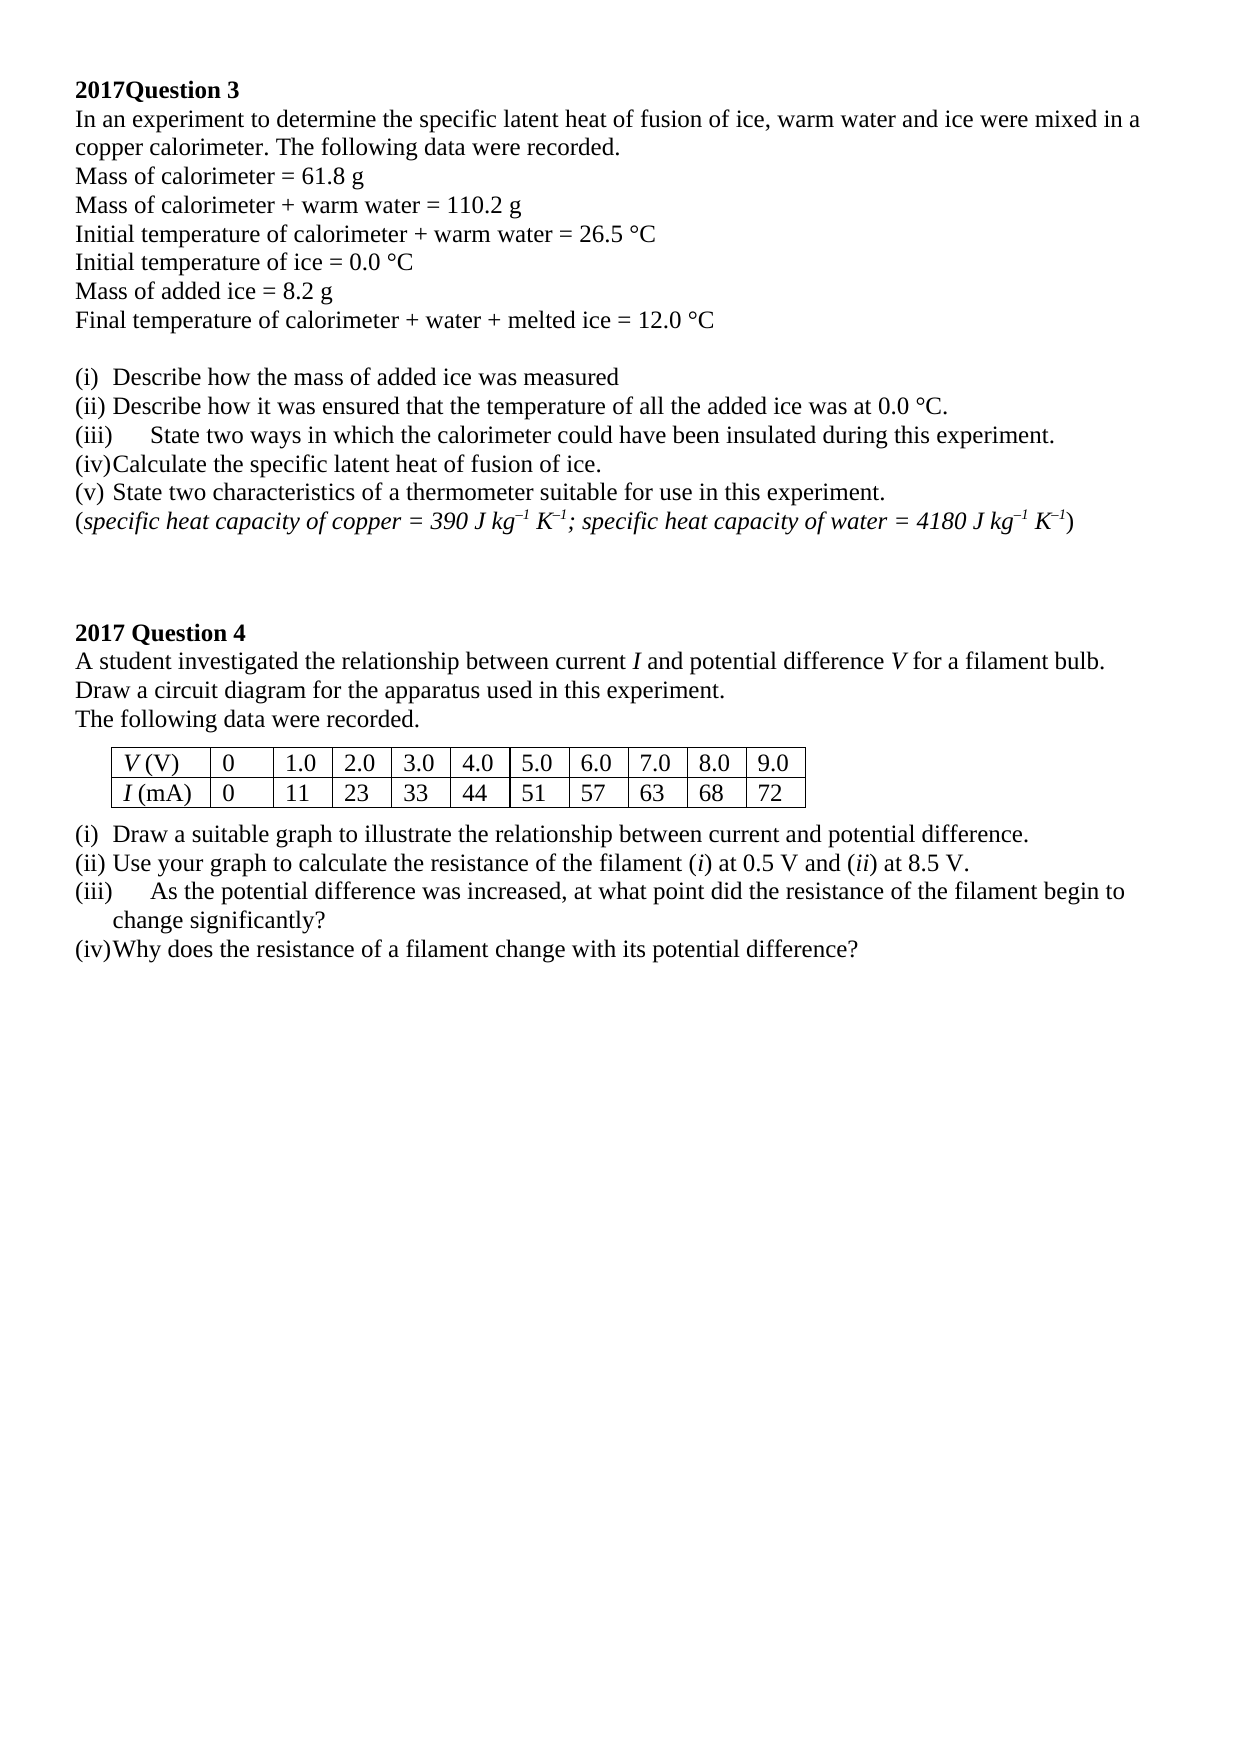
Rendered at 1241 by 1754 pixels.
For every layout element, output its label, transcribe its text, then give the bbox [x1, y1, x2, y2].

list Describe how it was ensured that the temperature of all the added ice was at 0.0 °C. [75, 391, 1165, 420]
table_cell 57 [570, 778, 628, 807]
table_cell 33 [392, 778, 450, 807]
text The following data were recorded. [75, 704, 1165, 733]
text 2017Question 3 [75, 75, 1165, 104]
text Mass of added ice = 8.2 g [75, 276, 1165, 305]
text Initial temperature of ice = 0.0 °C [75, 247, 1165, 276]
table_cell 44 [451, 778, 509, 807]
list As the potential difference was increased, at what point did the resistance of the filament begin to change significantly? [75, 876, 1165, 934]
table_cell 51 [511, 778, 569, 807]
list Draw a suitable graph to illustrate the relationship between current and potential difference. [75, 819, 1165, 848]
list State two characteristics of a thermometer suitable for use in this experiment. [75, 477, 1165, 506]
list Use your graph to calculate the resistance of the filament (i) at 0.5 V and (ii) at 8.5 V. [75, 848, 1165, 876]
table_header 5.0 [511, 748, 569, 777]
table_header 7.0 [629, 748, 687, 777]
table_header 3.0 [392, 748, 450, 777]
text Initial temperature of calorimeter + warm water = 26.5 °C [75, 219, 1165, 247]
text Mass of calorimeter + warm water = 110.2 g [75, 190, 1165, 219]
table_cell 23 [333, 778, 391, 807]
table_cell 11 [274, 778, 332, 807]
table_header 1.0 [274, 748, 332, 777]
text Final temperature of calorimeter + water + melted ice = 12.0 °C [75, 305, 1165, 334]
table_header 2.0 [333, 748, 391, 777]
table_header 9.0 [747, 748, 805, 777]
table_cell 0 [211, 778, 273, 807]
table_cell 68 [688, 778, 746, 807]
text A student investigated the relationship between current I and potential difference V for a filament bulb. [75, 646, 1165, 675]
text Mass of calorimeter = 61.8 g [75, 161, 1165, 190]
text In an experiment to determine the specific latent heat of fusion of ice, warm water and ice were mixed in a copper calorimeter. The following data were recorded. [75, 104, 1165, 161]
table_cell I (mA) [112, 778, 210, 807]
list State two ways in which the calorimeter could have been insulated during this experiment. [75, 420, 1165, 449]
list Calculate the specific latent heat of fusion of ice. [75, 449, 1165, 477]
table_header V (V) [112, 748, 210, 777]
table_header 0 [211, 748, 273, 777]
text 2017 Question 4 [75, 618, 1165, 646]
table_header 6.0 [570, 748, 628, 777]
table_header 4.0 [451, 748, 509, 777]
text Draw a circuit diagram for the apparatus used in this experiment. [75, 675, 1165, 704]
table_header 8.0 [688, 748, 746, 777]
text (specific heat capacity of copper = 390 J kg–1 K–1; specific heat capacity of water = 4180 J kg–1 K–1) [75, 506, 1165, 535]
table_cell 72 [747, 778, 805, 807]
table_cell 63 [629, 778, 687, 807]
list Describe how the mass of added ice was measured [75, 362, 1165, 391]
list Why does the resistance of a filament change with its potential difference? [75, 934, 1165, 963]
